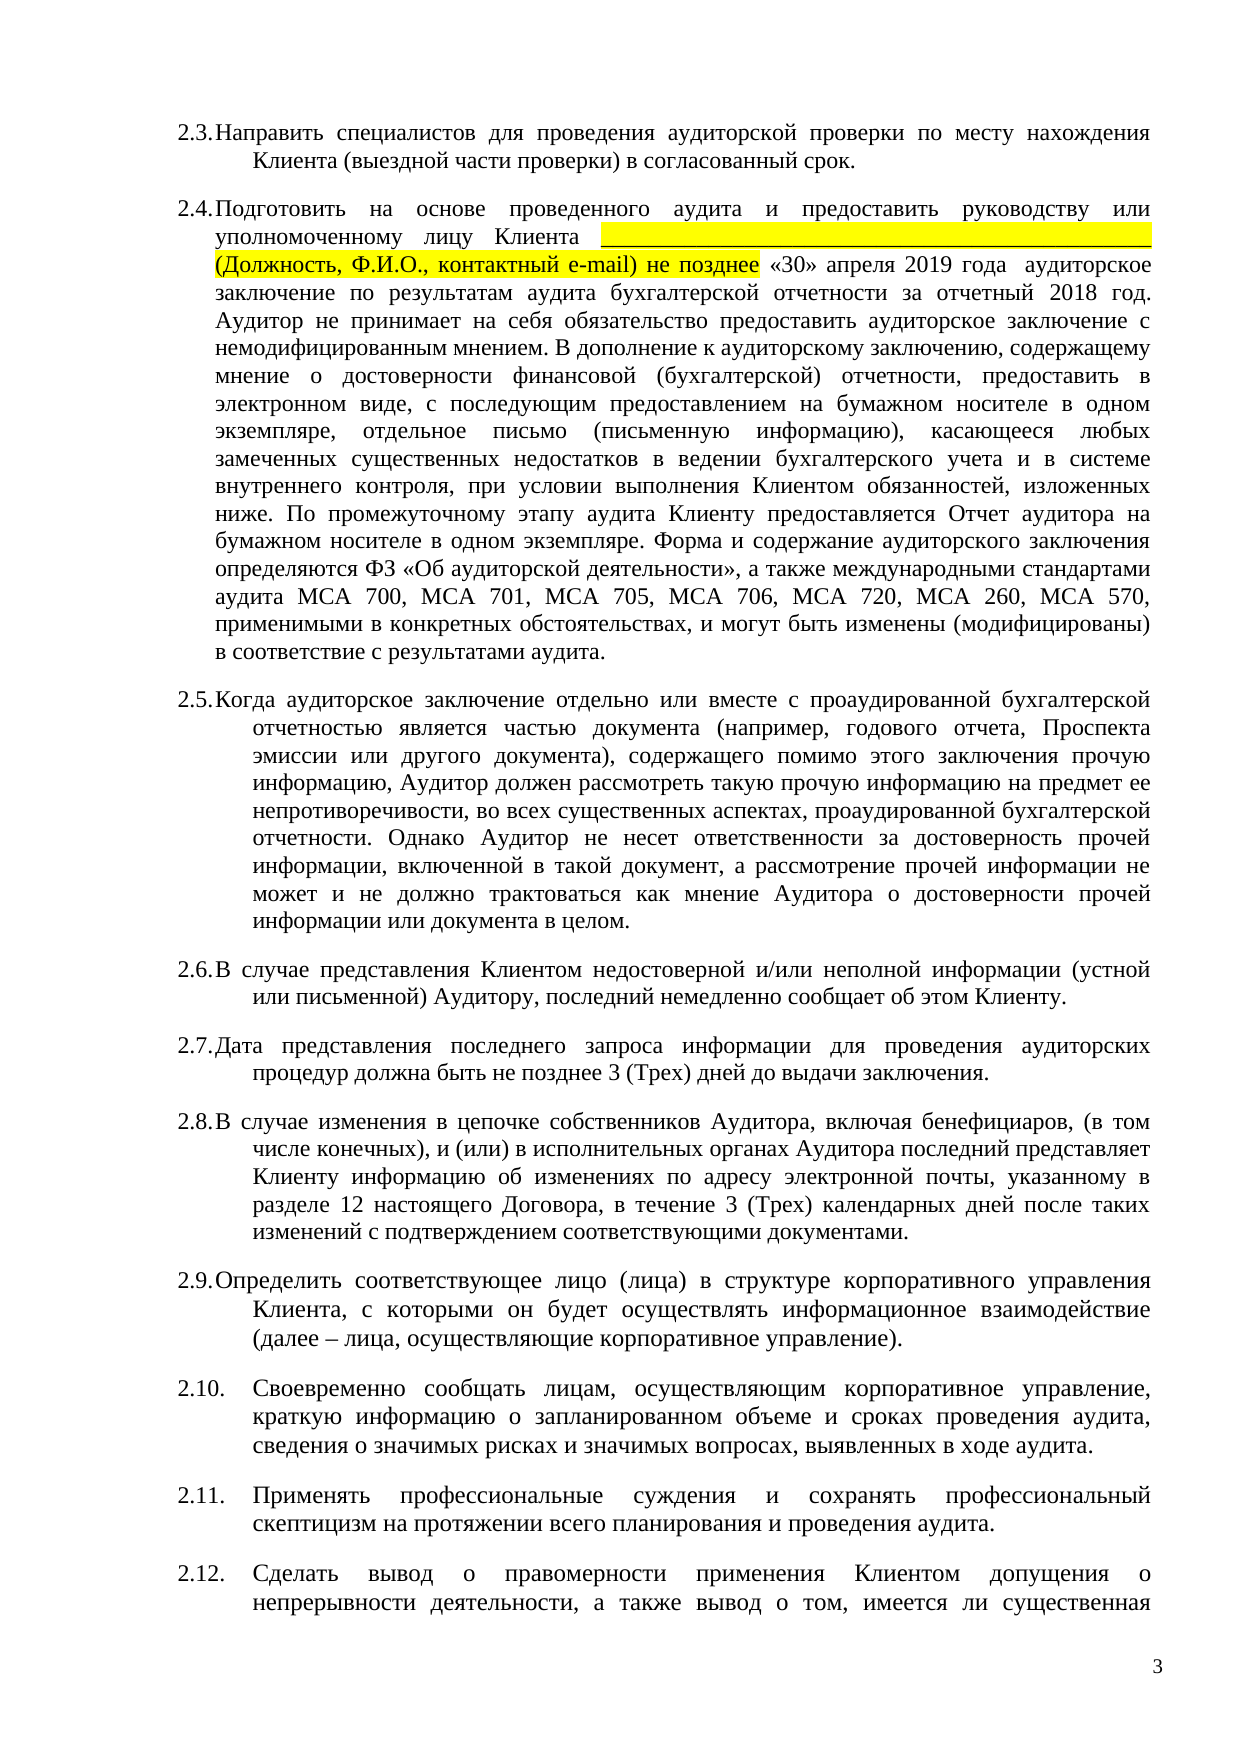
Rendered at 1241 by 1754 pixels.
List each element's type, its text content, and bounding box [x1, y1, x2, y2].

list Определить соответствующее лицо (лица) в структуре корпоративного управления Клиента, с которыми он будет осуществлять информационное взаимодействие (далее – лица, осуществляющие корпоративное управление). [177, 1266, 1152, 1352]
list Применять профессиональные суждения и сохранять профессиональный скептицизм на протяжении всего планирования и проведения аудита. [177, 1480, 1152, 1537]
list Дата представления последнего запроса информации для проведения аудиторских процедур должна быть не позднее 3 (Трех) дней до выдачи заключения. [177, 1031, 1152, 1086]
list В случае представления Клиентом недостоверной и/или неполной информации (устной или письменной) Аудитору, последний немедленно сообщает об этом Клиенту. [177, 955, 1152, 1010]
list В случае изменения в цепочке собственников Аудитора, включая бенефициаров, (в том числе конечных), и (или) в исполнительных органах Аудитора последний представляет Клиенту информацию об изменениях по адресу электронной почты, указанному в разделе 12 настоящего Договора, в течение 3 (Трех) календарных дней после таких изменений с подтверждением соответствующими документами. [177, 1107, 1152, 1245]
list Своевременно сообщать лицам, осуществляющим корпоративное управление, краткую информацию о запланированном объеме и сроках проведения аудита, сведения о значимых рисках и значимых вопросах, выявленных в ходе аудита. [177, 1373, 1152, 1459]
list Когда аудиторское заключение отдельно или вместе с проаудированной бухгалтерской отчетностью является частью документа (например, годового отчета, Проспекта эмиссии или другого документа), содержащего помимо этого заключения прочую информацию, Аудитор должен рассмотреть такую прочую информацию на предмет ее непротиворечивости, во всех существенных аспектах, проаудированной бухгалтерской отчетности. Однако Аудитор не несет ответственности за достоверность прочей информации, включенной в такой документ, а рассмотрение прочей информации не может и не должно трактоваться как мнение Аудитора о достоверности прочей информации или документа в целом. [177, 685, 1152, 934]
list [177, 1558, 1152, 1616]
list Подготовить на основе проведенного аудита и предоставить руководству или уполномоченному лицу Клиента ______________________________________________ (Должность, Ф.И.О., контактный e-mail) не позднее «30» апреля 2019 года аудиторское заключение по результатам аудита бухгалтерской отчетности за отчетный 2018 год. Аудитор не принимает на себя обязательство предоставить аудиторское заключение с немодифицированным мнением. В дополнение к аудиторскому заключению, содержащему мнение о достоверности финансовой (бухгалтерской) отчетности, предоставить в электронном виде, с последующим предоставлением на бумажном носителе в одном экземпляре, отдельное письмо (письменную информацию), касающееся любых замеченных существенных недостатков в ведении бухгалтерского учета и в системе внутреннего контроля, при условии выполнения Клиентом обязанностей, изложенных ниже. По промежуточному этапу аудита Клиенту предоставляется Отчет аудитора на бумажном носителе в одном экземпляре. Форма и содержание аудиторского заключения определяются ФЗ «Об аудиторской деятельности», а также международными стандартами аудита МСА 700, МСА 701, МСА 705, МСА 706, МСА 720, МСА 260, МСА 570, применимыми в конкретных обстоятельствах, и могут быть изменены (модифицированы) в соответствие с результатами аудита. [177, 194, 1152, 664]
list Направить специалистов для проведения аудиторской проверки по месту нахождения Клиента (выездной части проверки) в согласованный срок. [177, 118, 1152, 173]
